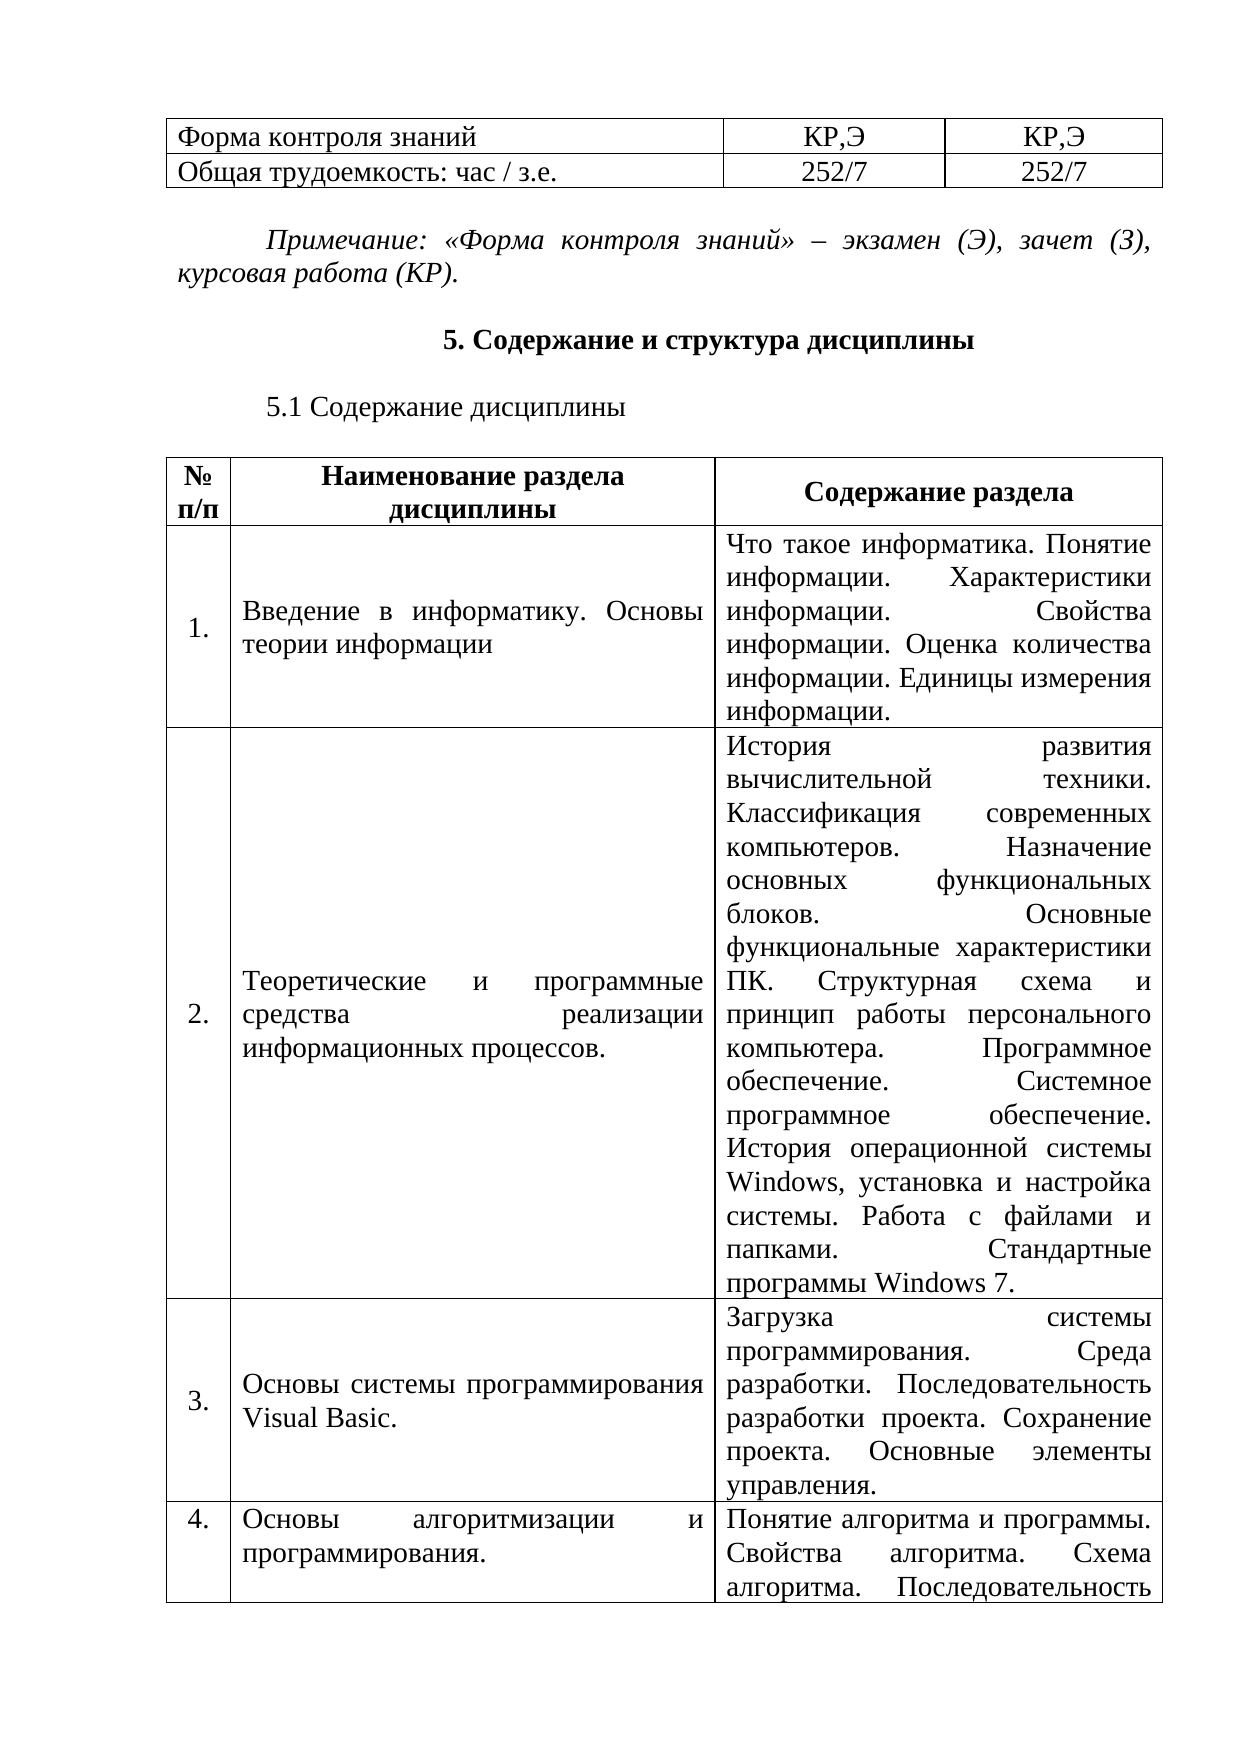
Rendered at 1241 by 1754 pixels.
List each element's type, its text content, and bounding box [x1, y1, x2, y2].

table_cell Загрузка системы программирования. Среда разработки. Последовательность разработки проекта. Сохранение проекта. Основные элементы управления. [716, 1299, 1162, 1501]
table_cell 2. [167, 728, 230, 1298]
table_cell Что такое информатика. Понятие информации. Характеристики информации. Свойства информации. Оценка количества информации. Единицы измерения информации. [716, 526, 1162, 727]
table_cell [716, 1502, 1162, 1602]
table_header Наименование раздела дисциплины [231, 458, 714, 525]
text Примечание: «Форма контроля знаний» – экзамен (Э), зачет (З), курсовая работа (КР). [177, 222, 1152, 289]
table_header Содержание раздела [716, 458, 1162, 525]
table_cell 3. [167, 1299, 230, 1501]
table_cell 1. [167, 526, 230, 727]
table_cell 4. [167, 1502, 230, 1602]
table_cell КР,Э [724, 119, 944, 153]
table_cell Теоретические и программные средства реализации информационных процессов. [231, 728, 714, 1298]
table_cell Основы системы программирования Visual Basic. [231, 1299, 714, 1501]
table_cell 252/7 [724, 154, 944, 187]
table_cell Введение в информатику. Основы теории информации [231, 526, 714, 727]
table_cell КР,Э [946, 119, 1162, 153]
text 5.1 Содержание дисциплины [177, 389, 1152, 423]
table_cell Общая трудоемкость: час / з.е. [167, 154, 723, 187]
table_cell Форма контроля знаний [167, 119, 723, 153]
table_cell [231, 1502, 714, 1602]
table_cell 252/7 [946, 154, 1162, 187]
table_header № п/п [167, 458, 230, 525]
text 5. Содержание и структура дисциплины [177, 322, 1152, 356]
table_cell История развития вычислительной техники. Классификация современных компьютеров. Назначение основных функциональных блоков. Основные функциональные характеристики ПК. Структурная схема и принцип работы персонального компьютера. Программное обеспечение. Системное программное обеспечение. История операционной системы Windows, установка и настройка системы. Работа с файлами и папками. Стандартные программы Windows 7. [716, 728, 1162, 1298]
